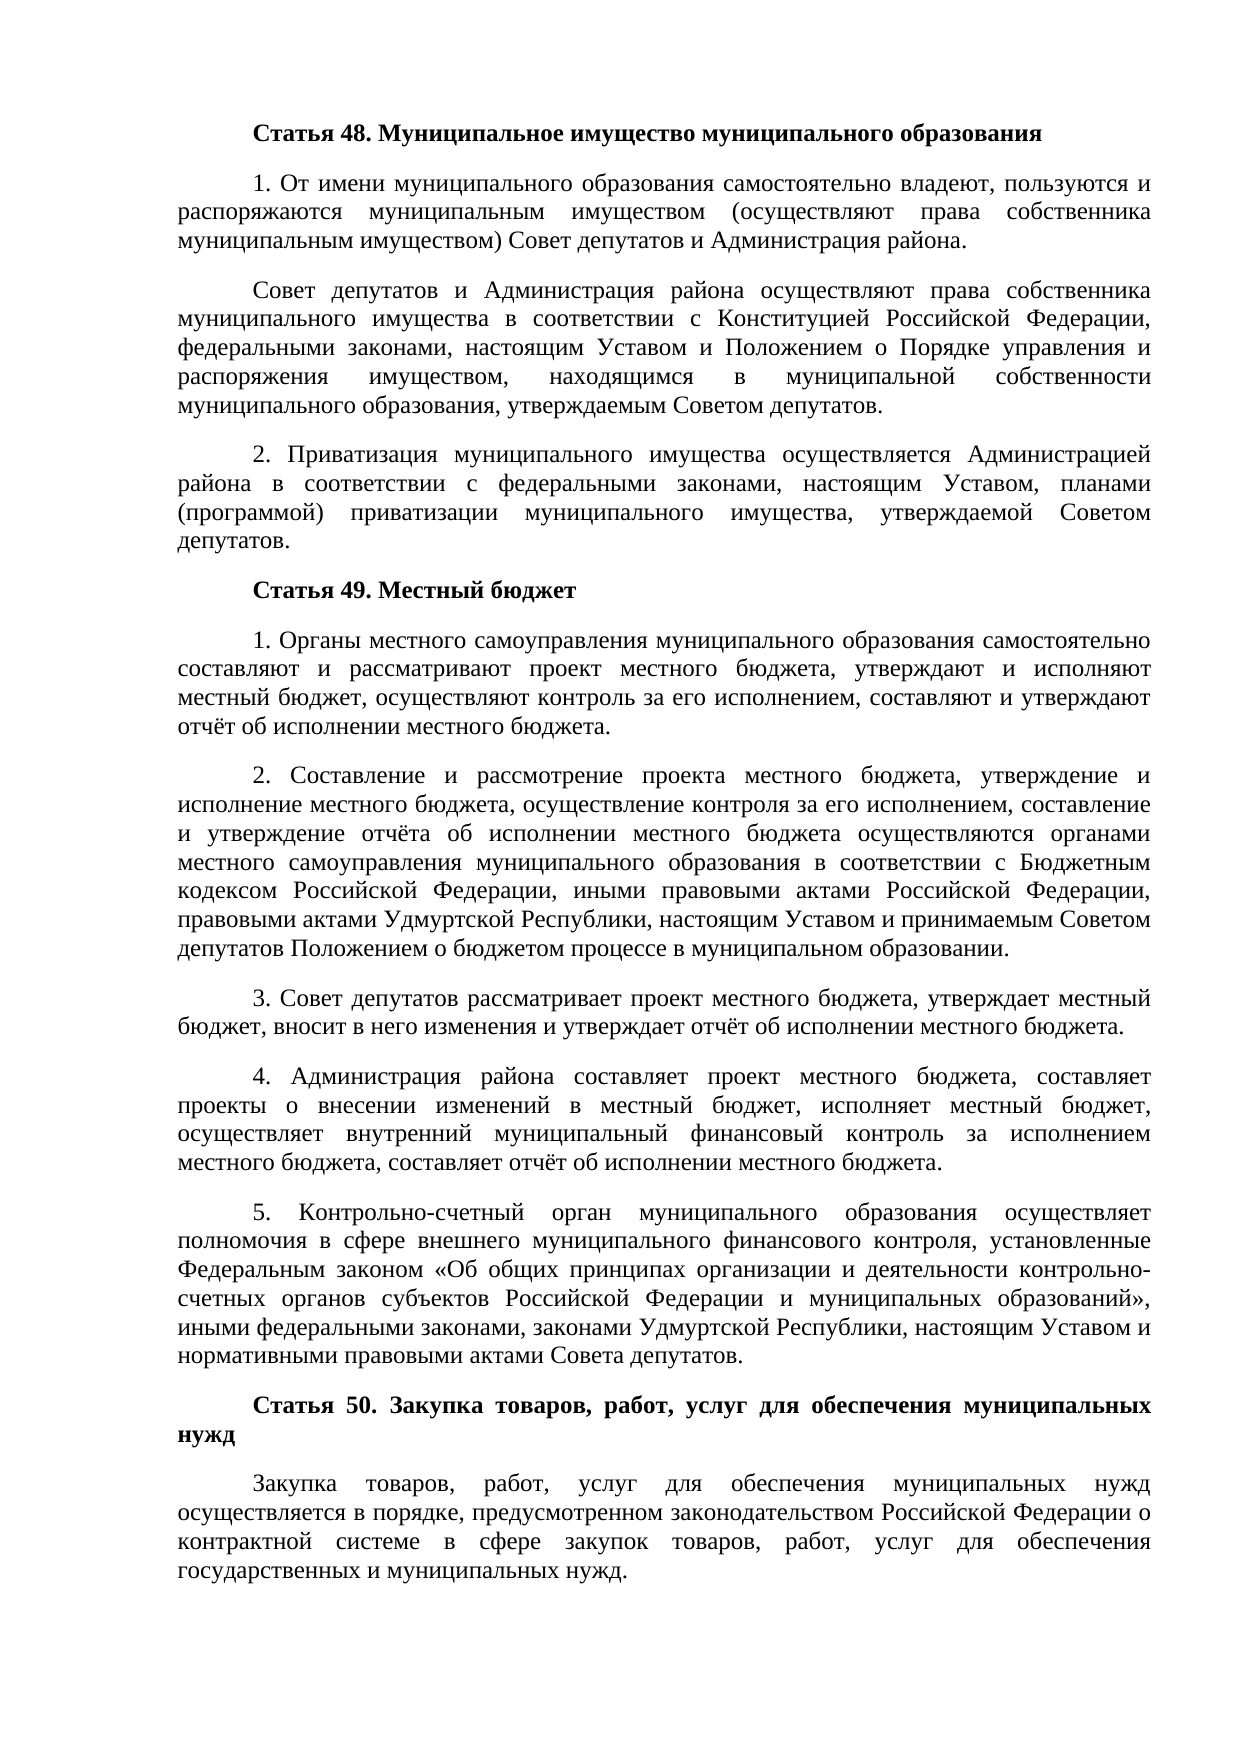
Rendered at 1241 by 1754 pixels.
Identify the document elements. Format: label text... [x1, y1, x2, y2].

text Статья 48. Муниципальное имущество муниципального образования [177, 118, 1152, 147]
text 3. Совет депутатов рассматривает проект местного бюджета, утверждает местный бюджет, вносит в него изменения и утверждает отчёт об исполнении местного бюджета. [177, 983, 1152, 1040]
text Совет депутатов и Администрация района осуществляют права собственника муниципального имущества в соответствии с Конституцией Российской Федерации, федеральными законами, настоящим Уставом и Положением о Порядке управления и распоряжения имуществом, находящимся в муниципальной собственности муниципального образования, утверждаемым Советом депутатов. [177, 275, 1152, 418]
text 1. Органы местного самоуправления муниципального образования самостоятельно составляют и рассматривают проект местного бюджета, утверждают и исполняют местный бюджет, осуществляют контроль за его исполнением, составляют и утверждают отчёт об исполнении местного бюджета. [177, 625, 1152, 740]
text 4. Администрация района составляет проект местного бюджета, составляет проекты о внесении изменений в местный бюджет, исполняет местный бюджет, осуществляет внутренний муниципальный финансовый контроль за исполнением местного бюджета, составляет отчёт об исполнении местного бюджета. [177, 1061, 1152, 1176]
text 1. От имени муниципального образования самостоятельно владеют, пользуются и распоряжаются муниципальным имуществом (осуществляют права собственника муниципальным имуществом) Совет депутатов и Администрация района. [177, 168, 1152, 254]
text Закупка товаров, работ, услуг для обеспечения муниципальных нужд осуществляется в порядке, предусмотренном законодательством Российской Федерации о контрактной системе в сфере закупок товаров, работ, услуг для обеспечения государственных и муниципальных нужд. [177, 1468, 1152, 1583]
text 2. Приватизация муниципального имущества осуществляется Администрацией района в соответствии с федеральными законами, настоящим Уставом, планами (программой) приватизации муниципального имущества, утверждаемой Советом депутатов. [177, 439, 1152, 554]
text Статья 49. Местный бюджет [177, 575, 1152, 604]
text 2. Составление и рассмотрение проекта местного бюджета, утверждение и исполнение местного бюджета, осуществление контроля за его исполнением, составление и утверждение отчёта об исполнении местного бюджета осуществляются органами местного самоуправления муниципального образования в соответствии с Бюджетным кодексом Российской Федерации, иными правовыми актами Российской Федерации, правовыми актами Удмуртской Республики, настоящим Уставом и принимаемым Советом депутатов Положением о бюджетом процессе в муниципальном образовании. [177, 761, 1152, 962]
text Статья 50. Закупка товаров, работ, услуг для обеспечения муниципальных нужд [177, 1390, 1152, 1448]
text 5. Контрольно-счетный орган муниципального образования осуществляет полномочия в сфере внешнего муниципального финансового контроля, установленные Федеральным законом «Об общих принципах организации и деятельности контрольно-счетных органов субъектов Российской Федерации и муниципальных образований», иными федеральными законами, законами Удмуртской Республики, настоящим Уставом и нормативными правовыми актами Совета депутатов. [177, 1197, 1152, 1369]
